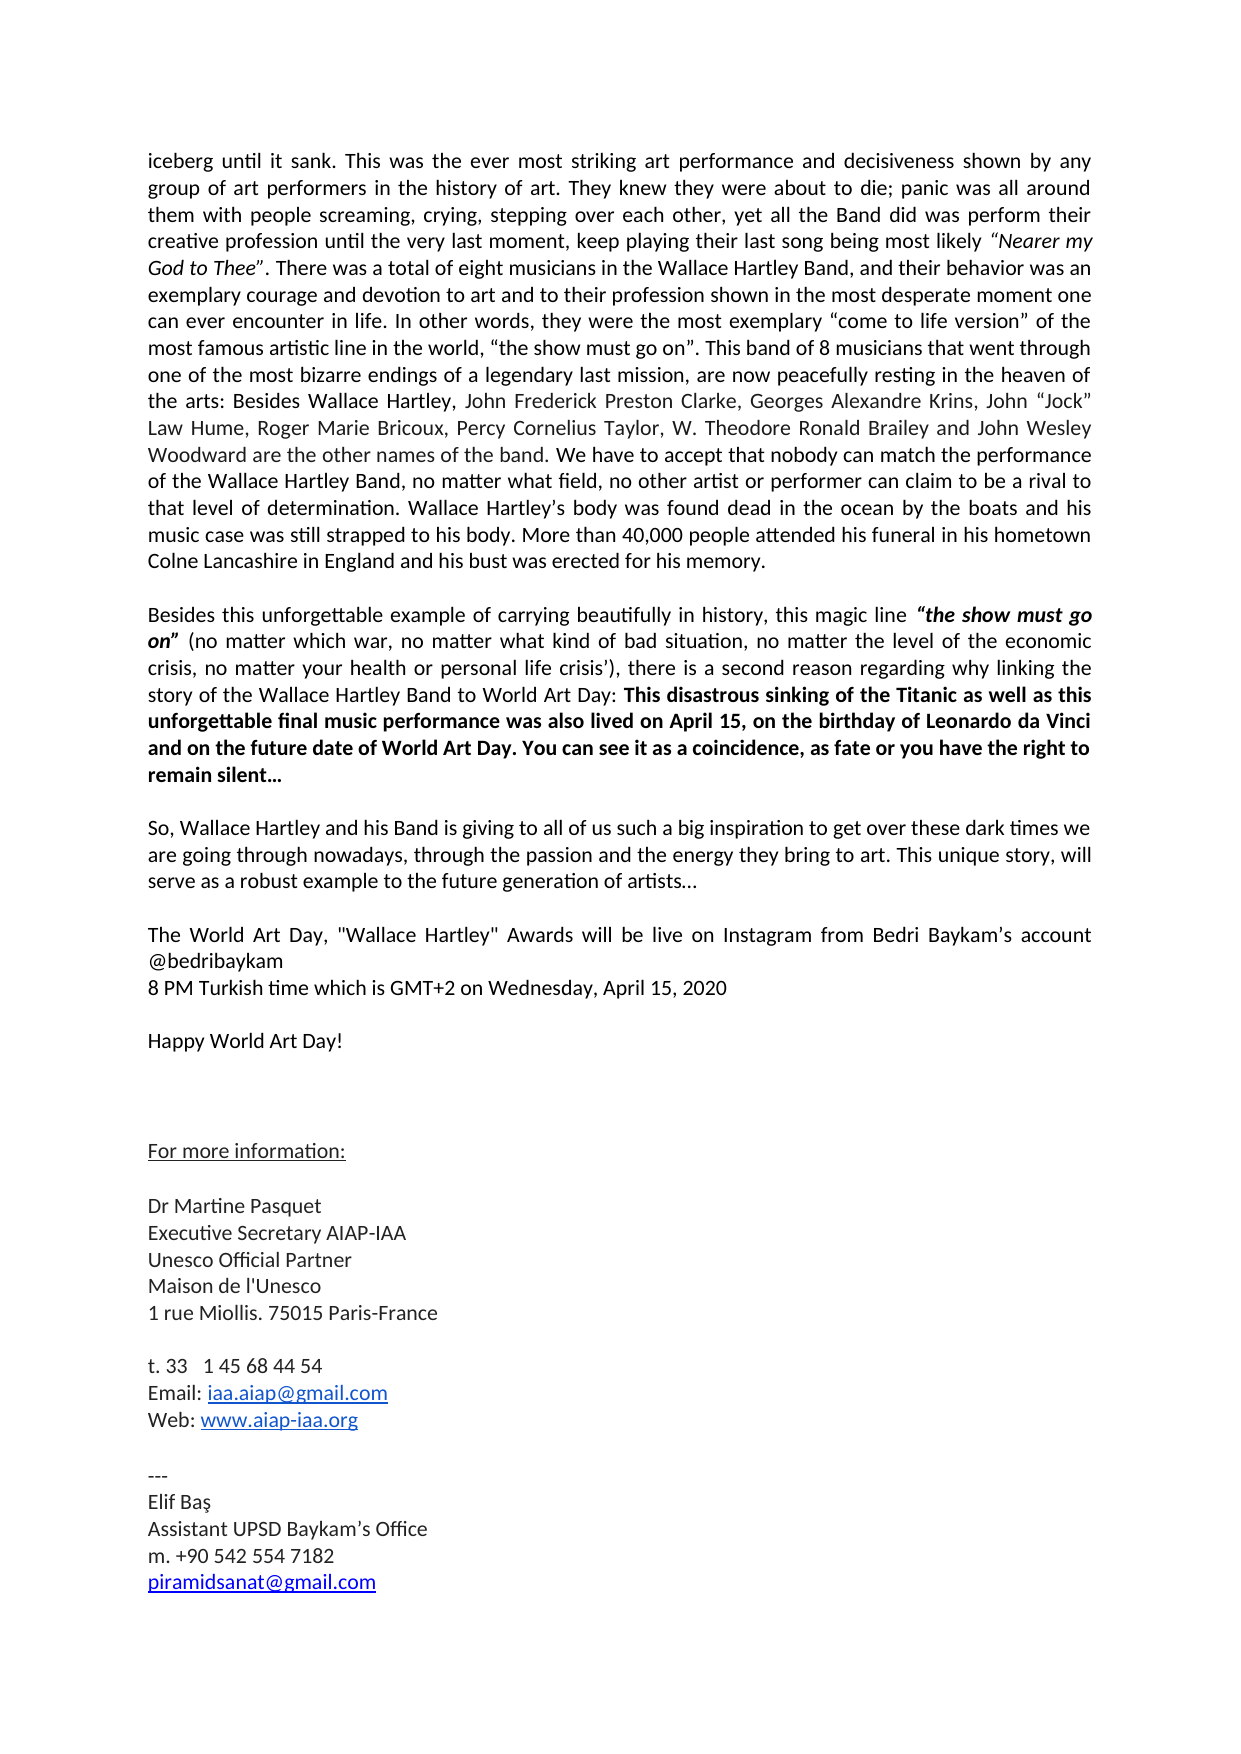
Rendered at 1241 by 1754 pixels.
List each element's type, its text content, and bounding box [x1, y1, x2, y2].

text Assistant UPSD Baykam’s Office [148, 1515, 1093, 1542]
text Elif Baş [148, 1488, 1093, 1515]
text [148, 148, 1093, 574]
text The World Art Day, "Wallace Hartley" Awards will be live on Instagram from Bedri Baykam’s account @bedribaykam [148, 921, 1093, 974]
text For more information: [148, 1137, 1093, 1163]
text 8 PM Turkish time which is GMT+2 on Wednesday, April 15, 2020 [148, 974, 1093, 1001]
text Besides this unforgettable example of carrying beautifully in history, this magic line “the show must go on” (no matter which war, no matter what kind of bad situation, no matter the level of the economic crisis, no matter your health or personal life crisis’), there is a second reason regarding why linking the story of the Wallace Hartley Band to World Art Day: This disastrous sinking of the Titanic as well as this unforgettable final music performance was also lived on April 15, on the birthday of Leonardo da Vinci and on the future date of World Art Day. You can see it as a coincidence, as fate or you have the right to remain silent… [148, 601, 1093, 788]
text Happy World Art Day! [148, 1028, 1093, 1054]
text So, Wallace Hartley and his Band is giving to all of us such a big inspiration to get over these dark times we are going through nowadays, through the passion and the energy they bring to art. This unique story, will serve as a robust example to the future generation of artists… [148, 814, 1093, 894]
text m. +90 542 554 7182 [148, 1542, 1093, 1568]
text piramidsanat@gmail.com [148, 1568, 1093, 1595]
text --- [148, 1462, 1093, 1488]
text Dr Martine Pasquet Executive Secretary AIAP-IAA Unesco Official Partner Maison de l'Unesco 1 rue Miollis. 75015 Paris-France t. 33 1 45 68 44 54 Email: iaa.aiap@gmail.com Web: www.aiap-iaa.org [148, 1193, 1093, 1433]
